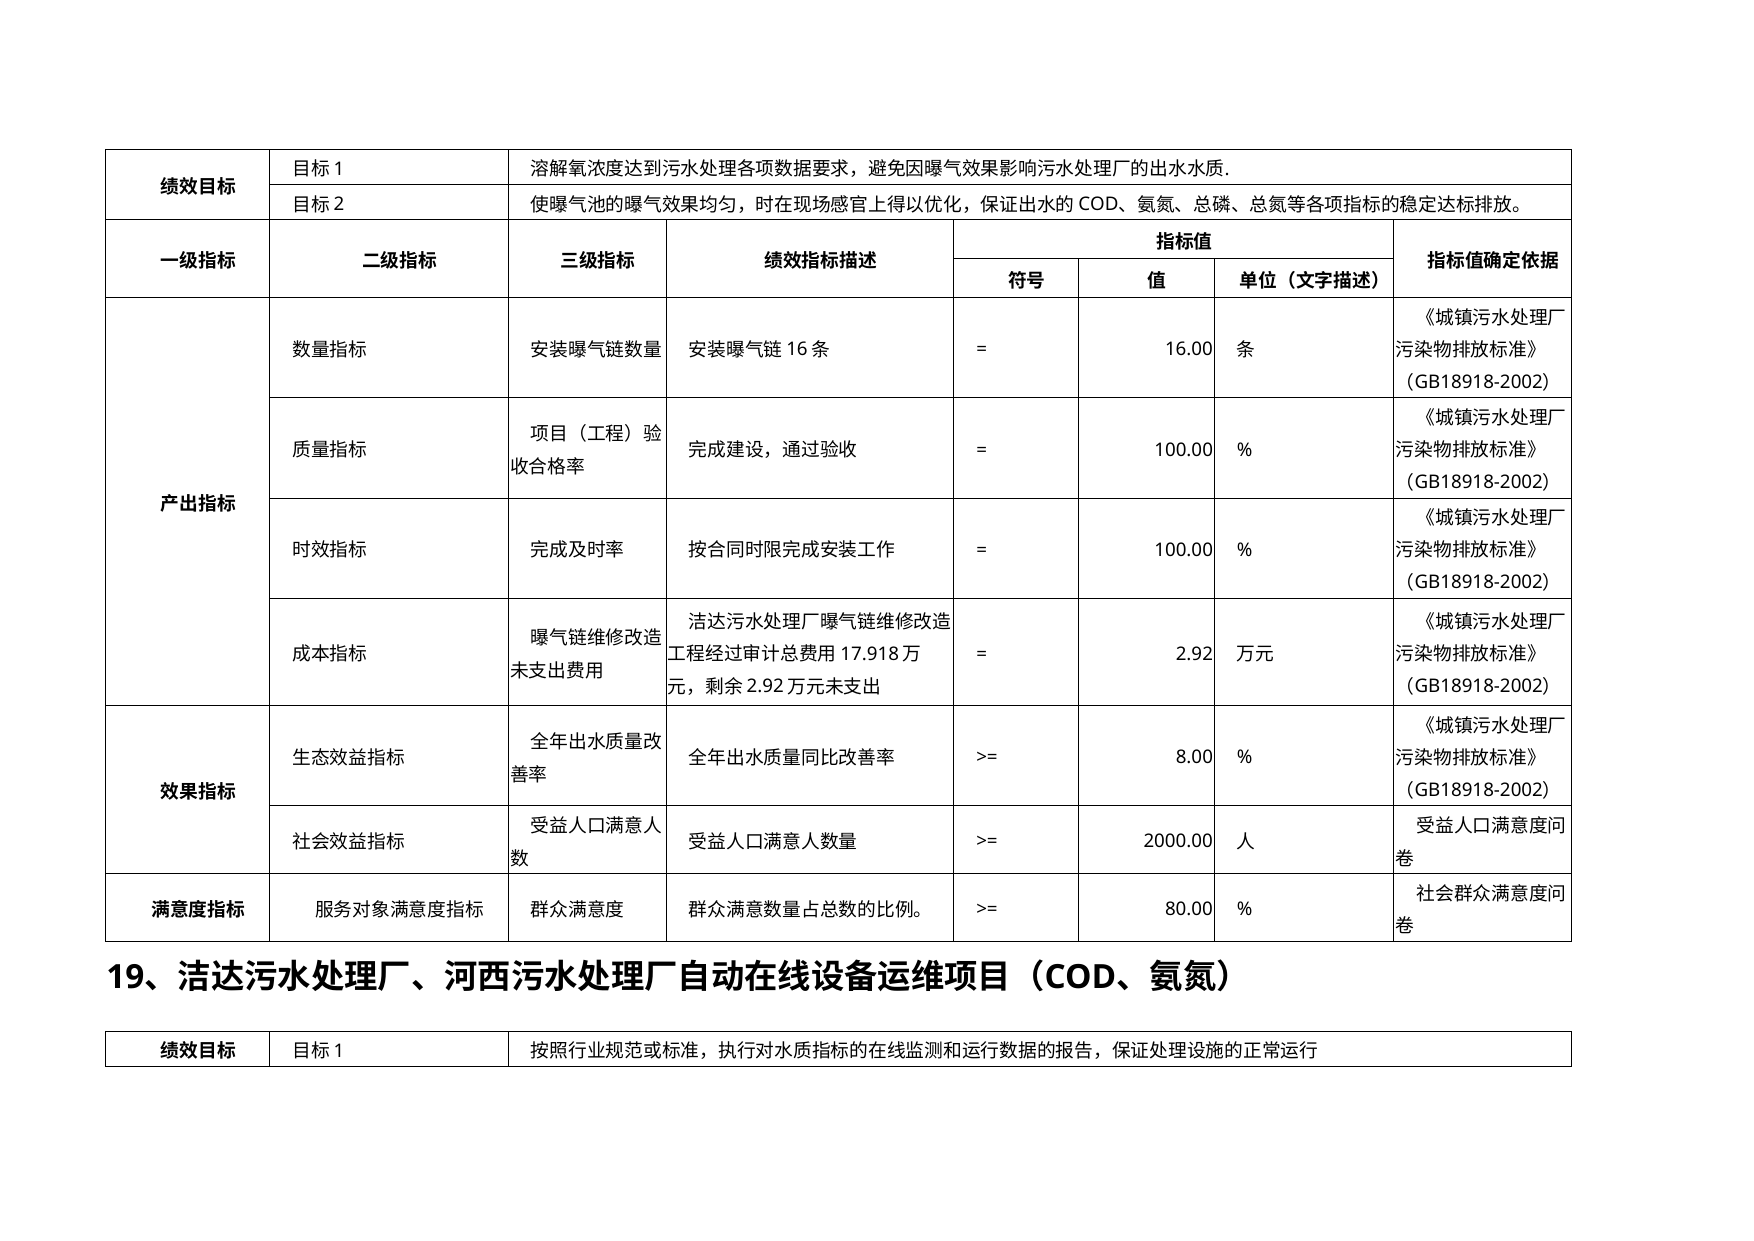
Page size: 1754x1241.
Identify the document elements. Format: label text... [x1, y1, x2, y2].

table_cell 安装曝气链数量 [509, 298, 666, 397]
table_header 绩效目标 [106, 150, 269, 219]
table_cell = [954, 298, 1078, 397]
table_cell % [1215, 499, 1393, 597]
table_cell >= [954, 874, 1078, 941]
table_cell % [1215, 874, 1393, 941]
list 19、洁达污水处理厂、河西污水处理厂自动在线设备运维项目（COD、氨氮） [106, 942, 1648, 1007]
table_cell 《城镇污水处理厂污染物排放标准》（GB18918-2002） [1394, 599, 1571, 705]
table_header 溶解氧浓度达到污水处理各项数据要求，避免因曝气效果影响污水处理厂的出水水质. [509, 150, 1571, 184]
table_cell 三级指标 [509, 220, 666, 297]
table_cell 2000.00 [1079, 806, 1214, 873]
table_cell 完成及时率 [509, 499, 666, 597]
table_cell 效果指标 [106, 706, 269, 873]
table_cell = [954, 398, 1078, 497]
table_cell 社会群众满意度问卷 [1394, 874, 1571, 941]
table_cell 绩效指标描述 [667, 220, 953, 297]
table_cell 受益人口满意人数 [509, 806, 666, 873]
table_cell 条 [1215, 298, 1393, 397]
table_header 绩效目标 [106, 1032, 269, 1066]
table_cell = [954, 599, 1078, 705]
table_cell 符号 [954, 259, 1078, 297]
table_cell 100.00 [1079, 499, 1214, 597]
table_cell 曝气链维修改造未支出费用 [509, 599, 666, 705]
table_cell 一级指标 [106, 220, 269, 297]
table_cell 《城镇污水处理厂污染物排放标准》（GB18918-2002） [1394, 398, 1571, 497]
table_header 目标1 [270, 150, 508, 184]
table_cell 生态效益指标 [270, 706, 508, 805]
table_header 目标1 [270, 1032, 508, 1066]
table_cell 满意度指标 [106, 874, 269, 941]
table_cell 全年出水质量同比改善率 [667, 706, 953, 805]
table_cell 受益人口满意度问卷 [1394, 806, 1571, 873]
table_cell 指标值确定依据 [1394, 220, 1571, 297]
table_cell 《城镇污水处理厂污染物排放标准》（GB18918-2002） [1394, 298, 1571, 397]
table_cell 安装曝气链16条 [667, 298, 953, 397]
table_cell 全年出水质量改善率 [509, 706, 666, 805]
table_cell 万元 [1215, 599, 1393, 705]
table_cell 100.00 [1079, 398, 1214, 497]
table_cell 时效指标 [270, 499, 508, 597]
table_cell % [1215, 398, 1393, 497]
table_cell 目标2 [270, 185, 508, 219]
table_cell 二级指标 [270, 220, 508, 297]
table_cell 80.00 [1079, 874, 1214, 941]
table_cell 8.00 [1079, 706, 1214, 805]
table_cell 完成建设，通过验收 [667, 398, 953, 497]
table_cell 16.00 [1079, 298, 1214, 397]
table_cell 按合同时限完成安装工作 [667, 499, 953, 597]
table_cell 受益人口满意人数量 [667, 806, 953, 873]
table_cell 质量指标 [270, 398, 508, 497]
table_cell 洁达污水处理厂曝气链维修改造工程经过审计总费用17.918万元，剩余2.92万元未支出 [667, 599, 953, 705]
table_cell >= [954, 706, 1078, 805]
table_cell 成本指标 [270, 599, 508, 705]
table_cell 产出指标 [106, 298, 269, 705]
table_cell = [954, 499, 1078, 597]
table_cell % [1215, 706, 1393, 805]
table_cell 使曝气池的曝气效果均匀，时在现场感官上得以优化，保证出水的COD、氨氮、总磷、总氮等各项指标的稳定达标排放。 [509, 185, 1571, 219]
table_cell 群众满意度 [509, 874, 666, 941]
table_cell >= [954, 806, 1078, 873]
table_cell 服务对象满意度指标 [270, 874, 508, 941]
table_cell 《城镇污水处理厂污染物排放标准》（GB18918-2002） [1394, 706, 1571, 805]
table_cell 项目（工程）验收合格率 [509, 398, 666, 497]
table_cell 指标值 [954, 220, 1393, 258]
table_header 按照行业规范或标准，执行对水质指标的在线监测和运行数据的报告，保证处理设施的正常运行 [509, 1032, 1571, 1066]
table_cell 社会效益指标 [270, 806, 508, 873]
table_cell 值 [1079, 259, 1214, 297]
table_cell 群众满意数量占总数的比例。 [667, 874, 953, 941]
table_cell 单位（文字描述） [1215, 259, 1393, 297]
table_cell 《城镇污水处理厂污染物排放标准》（GB18918-2002） [1394, 499, 1571, 597]
table_cell 2.92 [1079, 599, 1214, 705]
table_cell 数量指标 [270, 298, 508, 397]
table_cell 人 [1215, 806, 1393, 873]
